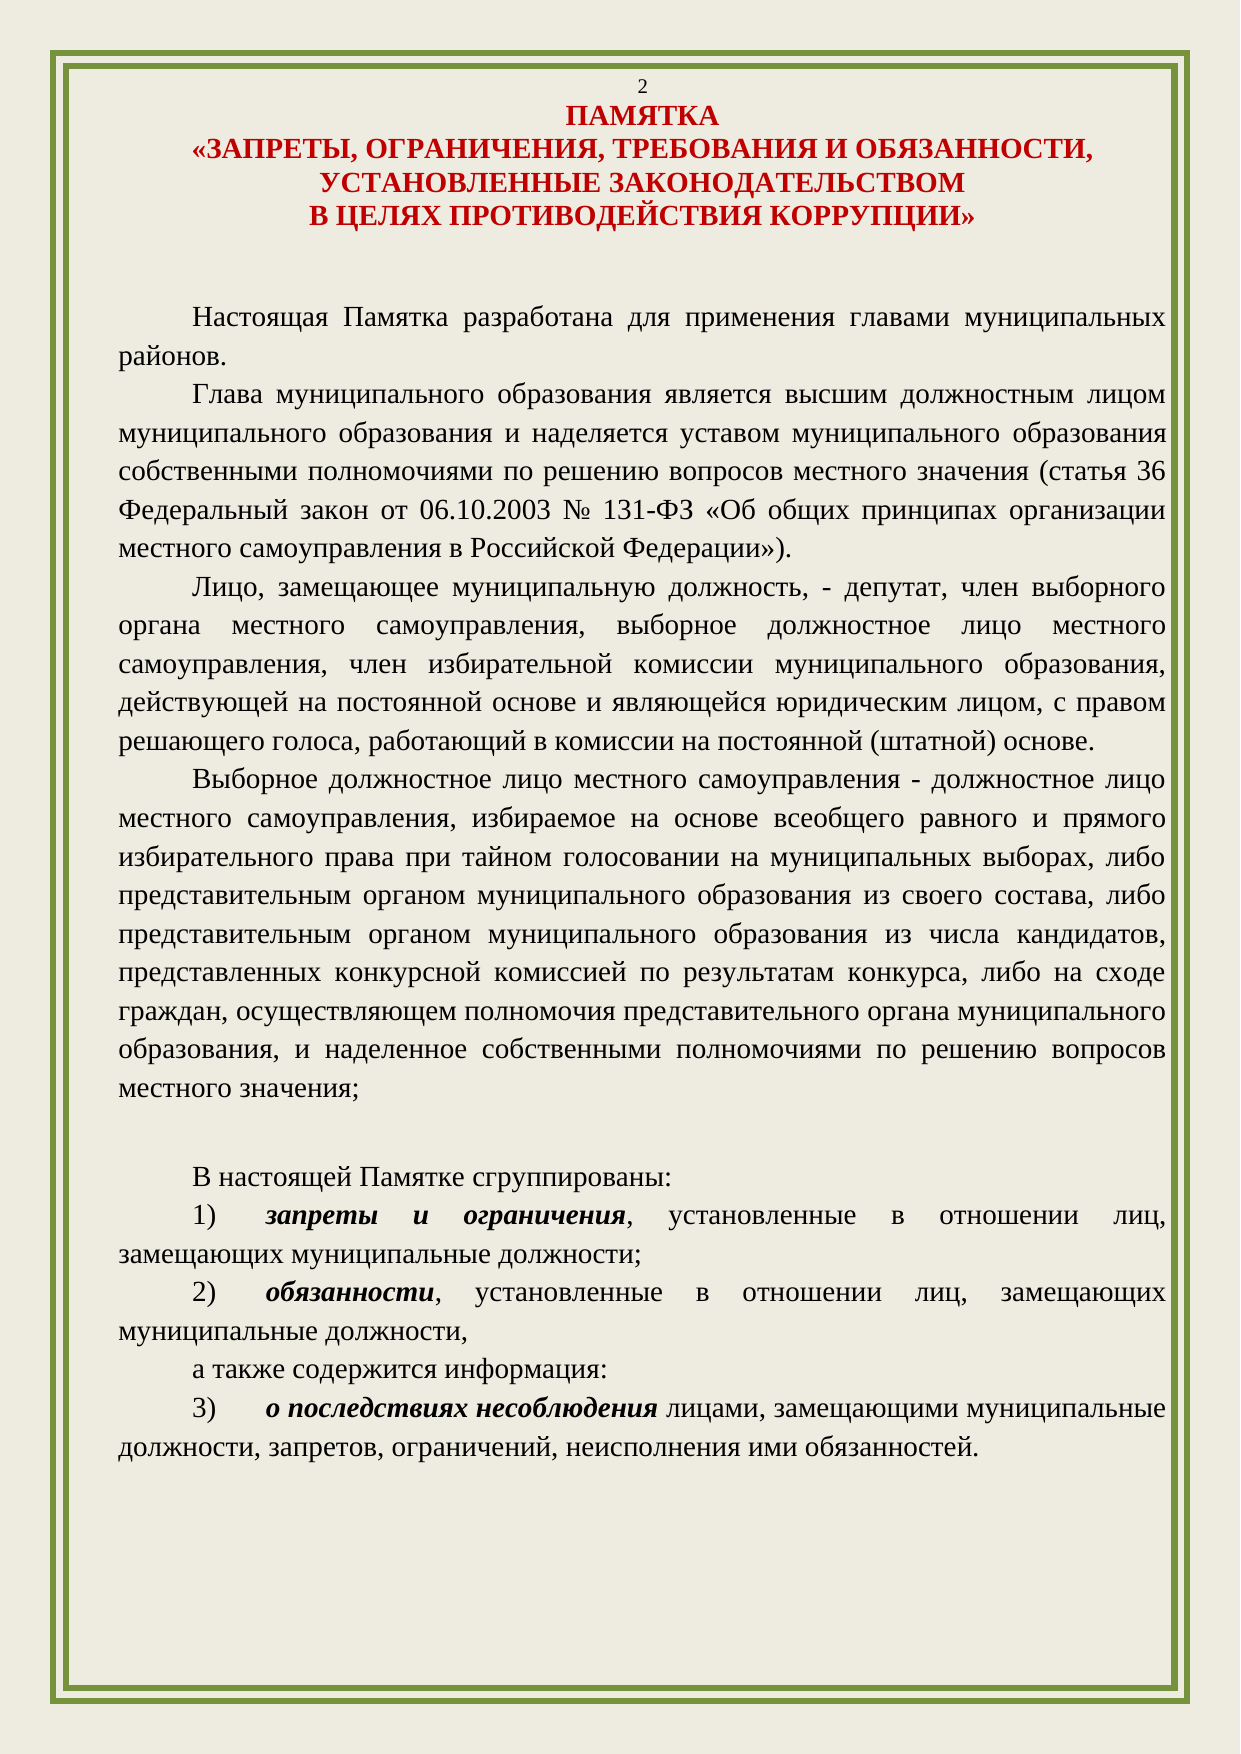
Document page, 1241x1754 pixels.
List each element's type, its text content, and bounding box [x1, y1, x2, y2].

text «ЗАПРЕТЫ, ОГРАНИЧЕНИЯ, ТРЕБОВАНИЯ И ОБЯЗАННОСТИ, [118, 131, 1167, 165]
text Глава муниципального образования является высшим должностным лицом муниципального образования и наделяется уставом муниципального образования собственными полномочиями по решению вопросов местного значения (статья 36 Федеральный закон от 06.10.2003 № 131-ФЗ «Об общих принципах организации местного самоуправления в Российской Федерации»). [118, 376, 1167, 564]
text ПАМЯТКА [118, 98, 1167, 131]
text 2) обязанности, установленные в отношении лиц, замещающих муниципальные должности, [118, 1274, 1167, 1347]
text Лицо, замещающее муниципальную должность, - депутат, член выборного органа местного самоуправления, выборное должностное лицо местного самоуправления, член избирательной комиссии муниципального образования, действующей на постоянной основе и являющейся юридическим лицом, с правом решающего голоса, работающий в комиссии на постоянной (штатной) основе. [118, 569, 1167, 757]
text Выборное должностное лицо местного самоуправления - должностное лицо местного самоуправления, избираемое на основе всеобщего равного и прямого избирательного права при тайном голосовании на муниципальных выборах, либо представительным органом муниципального образования из своего состава, либо представительным органом муниципального образования из числа кандидатов, представленных конкурсной комиссией по результатам конкурса, либо на сходе граждан, осуществляющем полномочия представительного органа муниципального образования, и наделенное собственными полномочиями по решению вопросов местного значения; [118, 762, 1167, 1103]
text 3) о последствиях несоблюдения лицами, замещающими муниципальные должности, запретов, ограничений, неисполнения ими обязанностей. [118, 1390, 1167, 1462]
text 1) запреты и ограничения, установленные в отношении лиц, замещающих муниципальные должности; [118, 1197, 1167, 1269]
text Настоящая Памятка разработана для применения главами муниципальных районов. [118, 299, 1167, 371]
text В настоящей Памятке сгруппированы: [118, 1159, 1167, 1192]
text В ЦЕЛЯХ ПРОТИВОДЕЙСТВИЯ КОРРУПЦИИ» [118, 198, 1167, 232]
text УСТАНОВЛЕННЫЕ ЗАКОНОДАТЕЛЬСТВОМ [118, 165, 1167, 198]
text а также содержится информация: [118, 1352, 1167, 1385]
